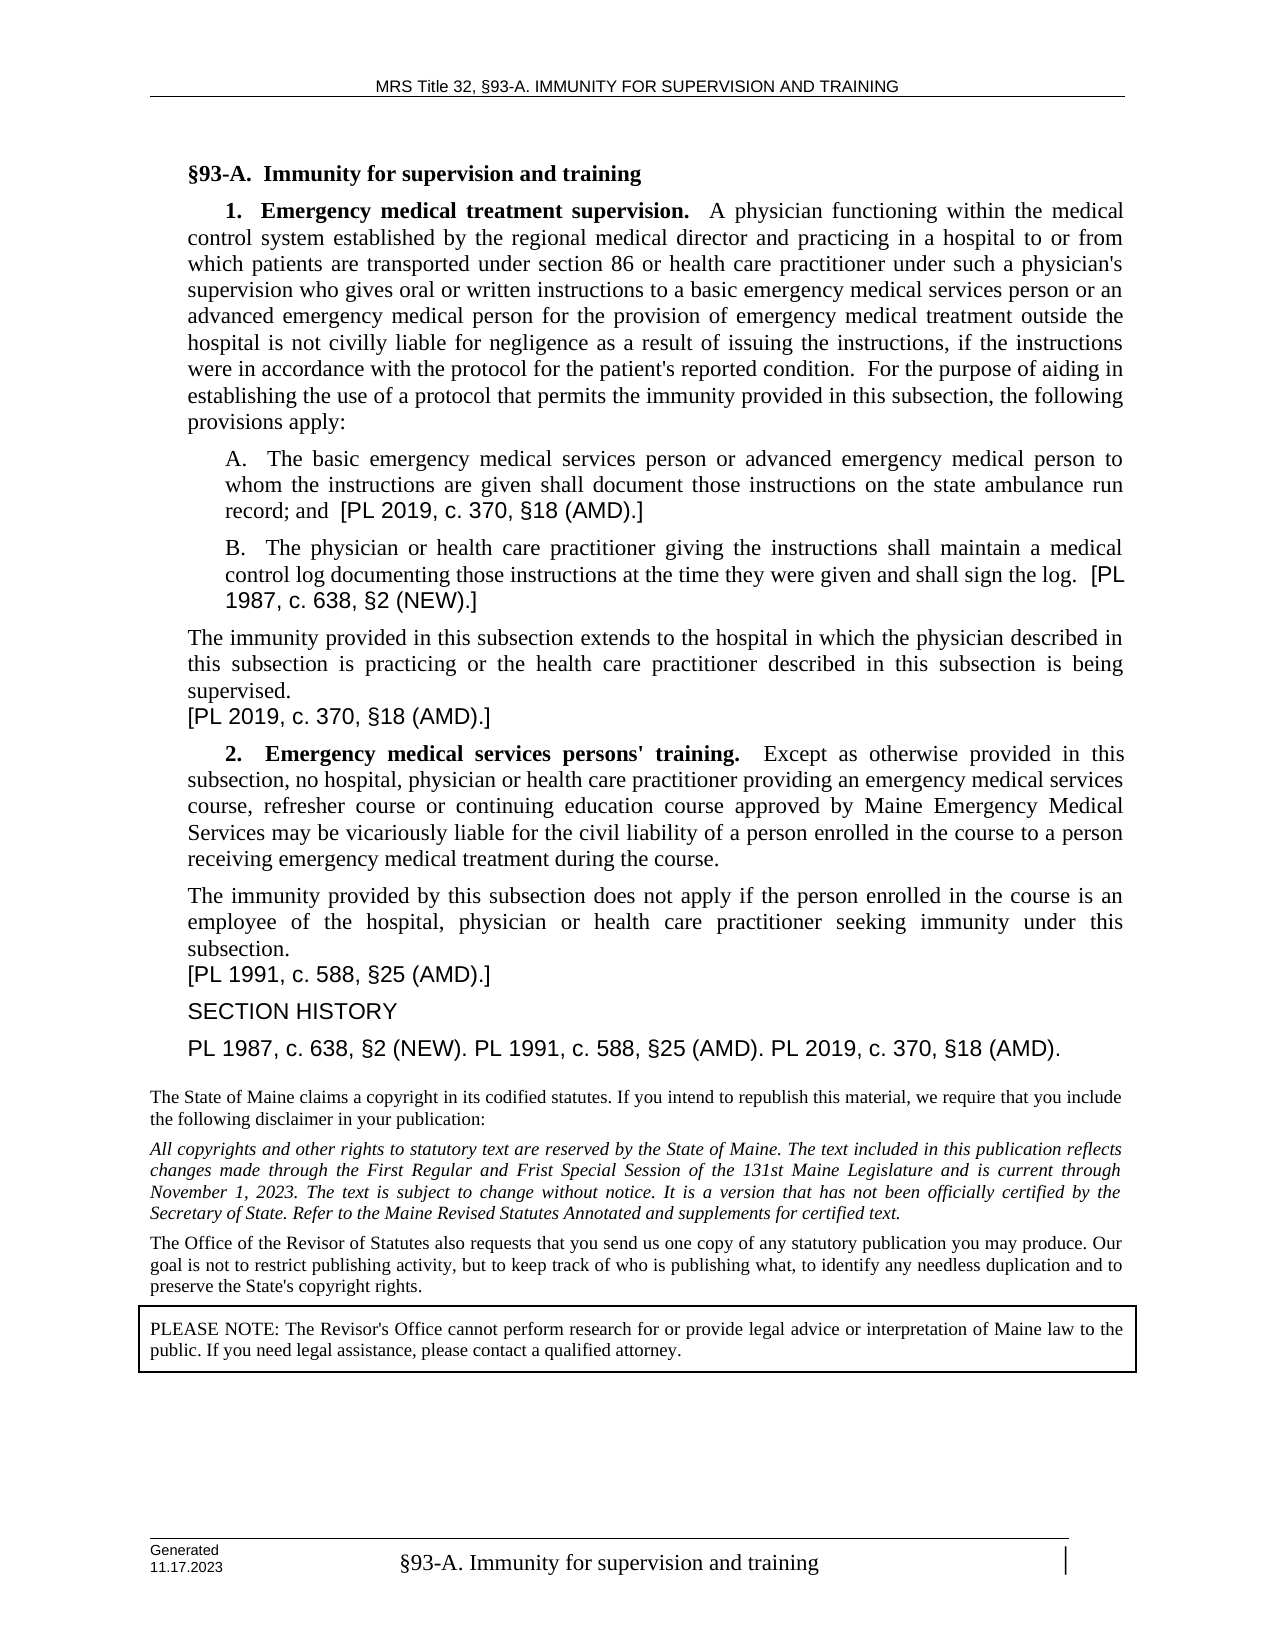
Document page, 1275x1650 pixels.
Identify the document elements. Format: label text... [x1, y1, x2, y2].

text SECTION HISTORY [187, 998, 1125, 1024]
text The immunity provided by this subsection does not apply if the person enrolled in the course is an employee of the hospital, physician or health care practitioner seeking immunity under this subsection. [187, 882, 1125, 961]
text The State of Maine claims a copyright in its codified statutes. If you intend to republish this material, we require that you include the following disclaimer in your publication: [150, 1086, 1125, 1129]
text All copyrights and other rights to statutory text are reserved by the State of Maine. The text included in this publication reflects changes made through the First Regular and Frist Special Session of the 131st Maine Legislature and is current through November 1, 2023 . The text is subject to change without notice. It is a version that has not been officially certified by the Secretary of State. Refer to the Maine Revised Statutes Annotated and supplements for certified text. [150, 1137, 1125, 1224]
text 1. Emergency medical treatment supervision. A physician functioning within the medical control system established by the regional medical director and practicing in a hospital to or from which patients are transported under section 86 or health care practitioner under such a physician's supervision who gives oral or written instructions to a basic emergency medical services person or an advanced emergency medical person for the provision of emergency medical treatment outside the hospital is not civilly liable for negligence as a result of issuing the instructions, if the instructions were in accordance with the protocol for the patient's reported condition. For the purpose of aiding in establishing the use of a protocol that permits the immunity provided in this subsection, the following provisions apply: [187, 197, 1125, 434]
text [PL 1991, c. 588, §25 (AMD).] [187, 961, 1125, 987]
text The Office of the Revisor of Statutes also requests that you send us one copy of any statutory publication you may produce. Our goal is not to restrict publishing activity, but to keep track of who is publishing what, to identify any needless duplication and to preserve the State's copyright rights. [150, 1232, 1125, 1297]
text The immunity provided in this subsection extends to the hospital in which the physician described in this subsection is practicing or the health care practitioner described in this subsection is being supervised. [187, 624, 1125, 703]
text PLEASE NOTE: The Revisor's Office cannot perform research for or provide legal advice or interpretation of Maine law to the public. If you need legal assistance, please contact a qualified attorney. [140, 1307, 1135, 1371]
text §93-A. Immunity for supervision and training [187, 160, 1125, 187]
text 2. Emergency medical services persons' training. Except as otherwise provided in this subsection, no hospital, physician or health care practitioner providing an emergency medical services course, refresher course or continuing education course approved by Maine Emergency Medical Services may be vicariously liable for the civil liability of a person enrolled in the course to a person receiving emergency medical treatment during the course. [187, 740, 1125, 872]
text A. The basic emergency medical services person or advanced emergency medical person to whom the instructions are given shall document those instructions on the state ambulance run record; and [PL 2019, c. 370, §18 (AMD).] [225, 445, 1125, 524]
text PL 1987, c. 638, §2 (NEW). PL 1991, c. 588, §25 (AMD). PL 2019, c. 370, §18 (AMD). [187, 1034, 1125, 1061]
text [PL 2019, c. 370, §18 (AMD).] [187, 703, 1125, 729]
text B. The physician or health care practitioner giving the instructions shall maintain a medical control log documenting those instructions at the time they were given and shall sign the log. [PL 1987, c. 638, §2 (NEW).] [225, 534, 1125, 613]
